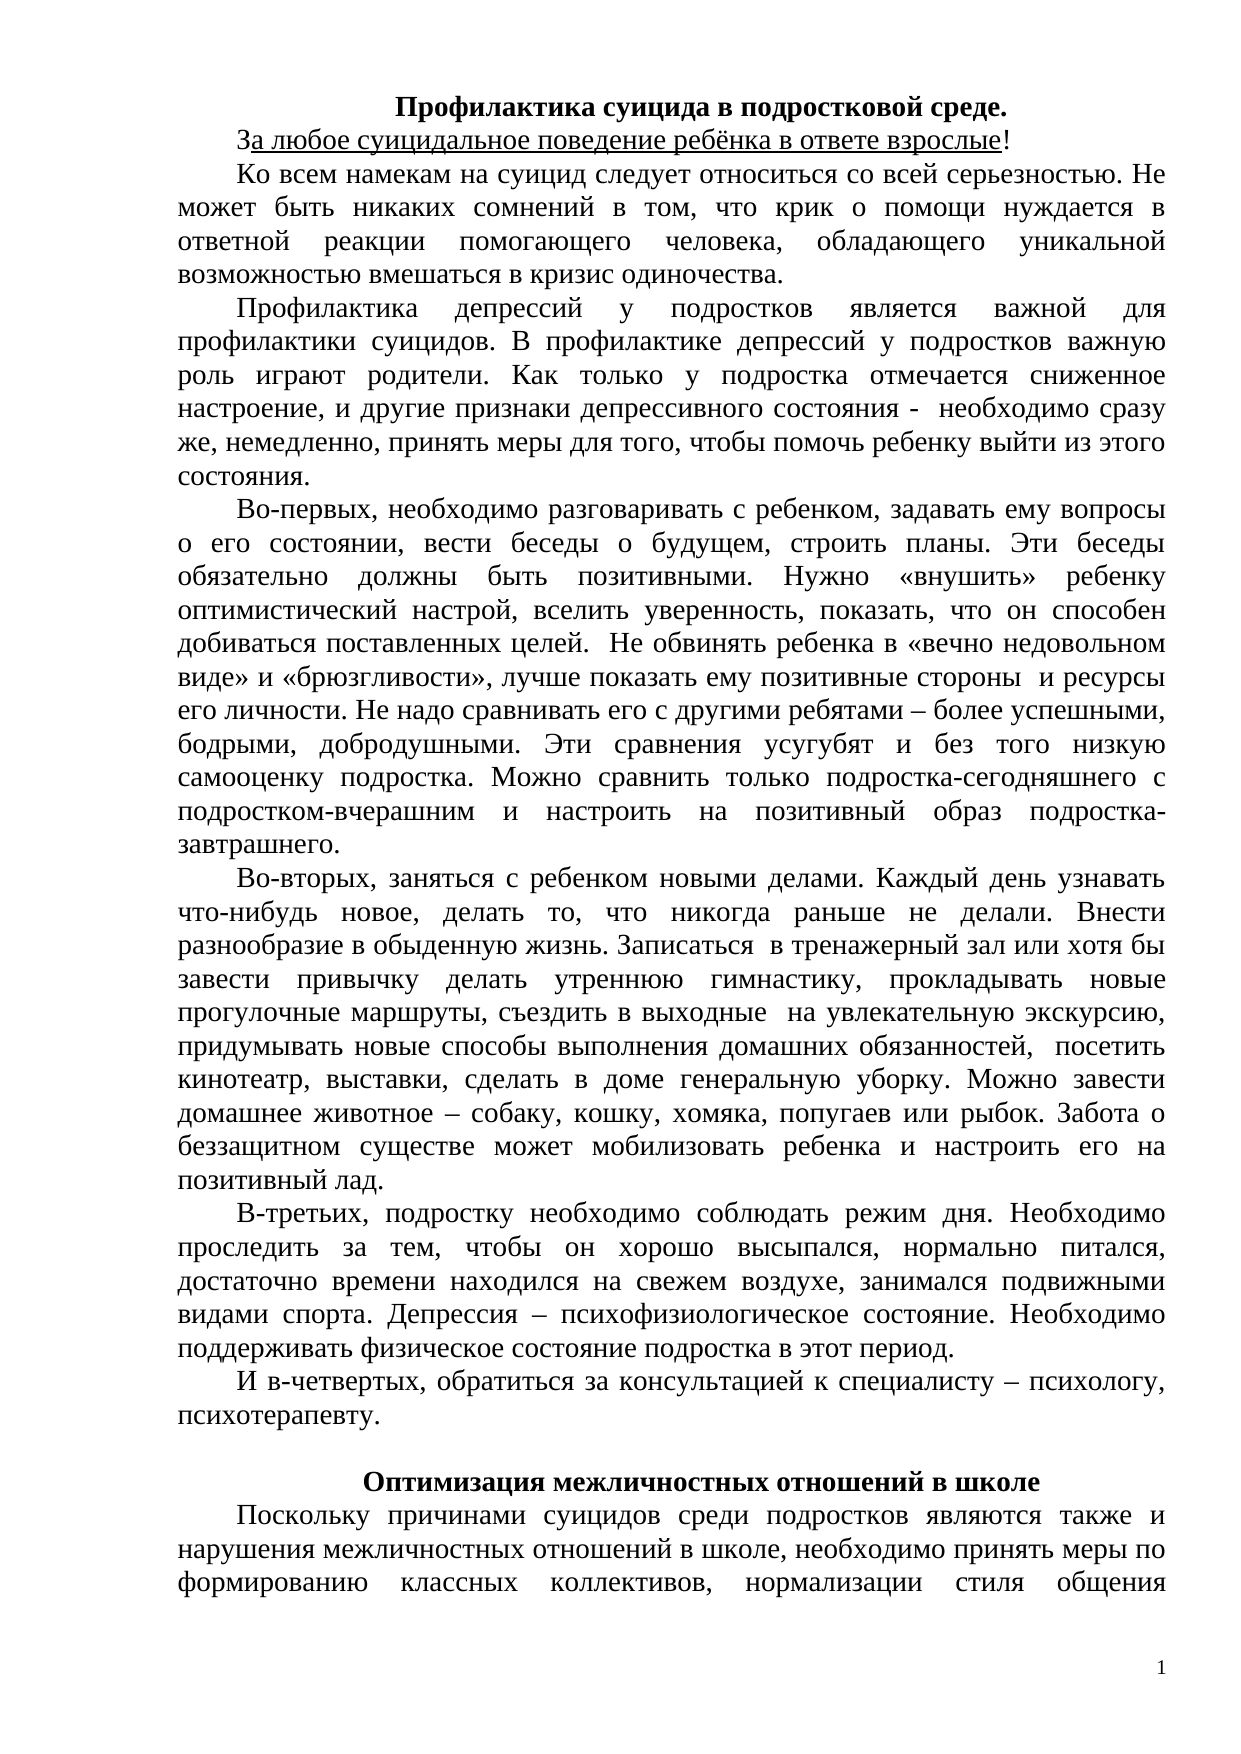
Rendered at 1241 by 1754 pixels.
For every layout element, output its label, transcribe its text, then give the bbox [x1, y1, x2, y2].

text За любое суицидальное поведение ребёнка в ответе взрослые! [177, 122, 1167, 156]
text Ко всем намекам на суицид следует относиться со всей серьезностью. Не может быть никаких сомнений в том, что крик о помощи нуждается в ответной реакции помогающего человека, обладающего уникальной возможностью вмешаться в кризис одиночества. [177, 156, 1167, 290]
text И в-четвертых, обратиться за консультацией к специалисту – психологу, психотерапевту. [177, 1363, 1167, 1430]
text Во-первых, необходимо разговаривать с ребенком, задавать ему вопросы о его состоянии, вести беседы о будущем, строить планы. Эти беседы обязательно должны быть позитивными. Нужно «внушить» ребенку оптимистический настрой, вселить уверенность, показать, что он способен добиваться поставленных целей. Не обвинять ребенка в «вечно недовольном виде» и «брюзгливости», лучше показать ему позитивные стороны и ресурсы его личности. Не надо сравнивать его с другими ребятами – более успешными, бодрыми, добродушными. Эти сравнения усугубят и без того низкую самооценку подростка. Можно сравнить только подростка-сегодняшнего с подростком-вчерашним и настроить на позитивный образ подростка-завтрашнего. [177, 491, 1167, 860]
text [177, 1497, 1167, 1598]
subtitle Профилактика суицида в подростковой среде. [177, 89, 1167, 122]
text В-третьих, подростку необходимо соблюдать режим дня. Необходимо проследить за тем, чтобы он хорошо высыпался, нормально питался, достаточно времени находился на свежем воздухе, занимался подвижными видами спорта. Депрессия – психофизиологическое состояние. Необходимо поддерживать физическое состояние подростка в этот период. [177, 1196, 1167, 1363]
text Во-вторых, заняться с ребенком новыми делами. Каждый день узнавать что-нибудь новое, делать то, что никогда раньше не делали. Внести разнообразие в обыденную жизнь. Записаться в тренажерный зал или хотя бы завести привычку делать утреннюю гимнастику, прокладывать новые прогулочные маршруты, съездить в выходные на увлекательную экскурсию, придумывать новые способы выполнения домашних обязанностей, посетить кинотеатр, выставки, сделать в доме генеральную уборку. Можно завести домашнее животное – собаку, кошку, хомяка, попугаев или рыбок. Забота о беззащитном существе может мобилизовать ребенка и настроить его на позитивный лад. [177, 860, 1167, 1196]
text Оптимизация межличностных отношений в школе [177, 1464, 1167, 1497]
subtitle Профилактика депрессий у подростков является важной для профилактики суицидов. В профилактике депрессий у подростков важную роль играют родители. Как только у подростка отмечается сниженное настроение, и другие признаки депрессивного состояния - необходимо сразу же, немедленно, принять меры для того, чтобы помочь ребенку выйти из этого состояния. [177, 290, 1167, 491]
